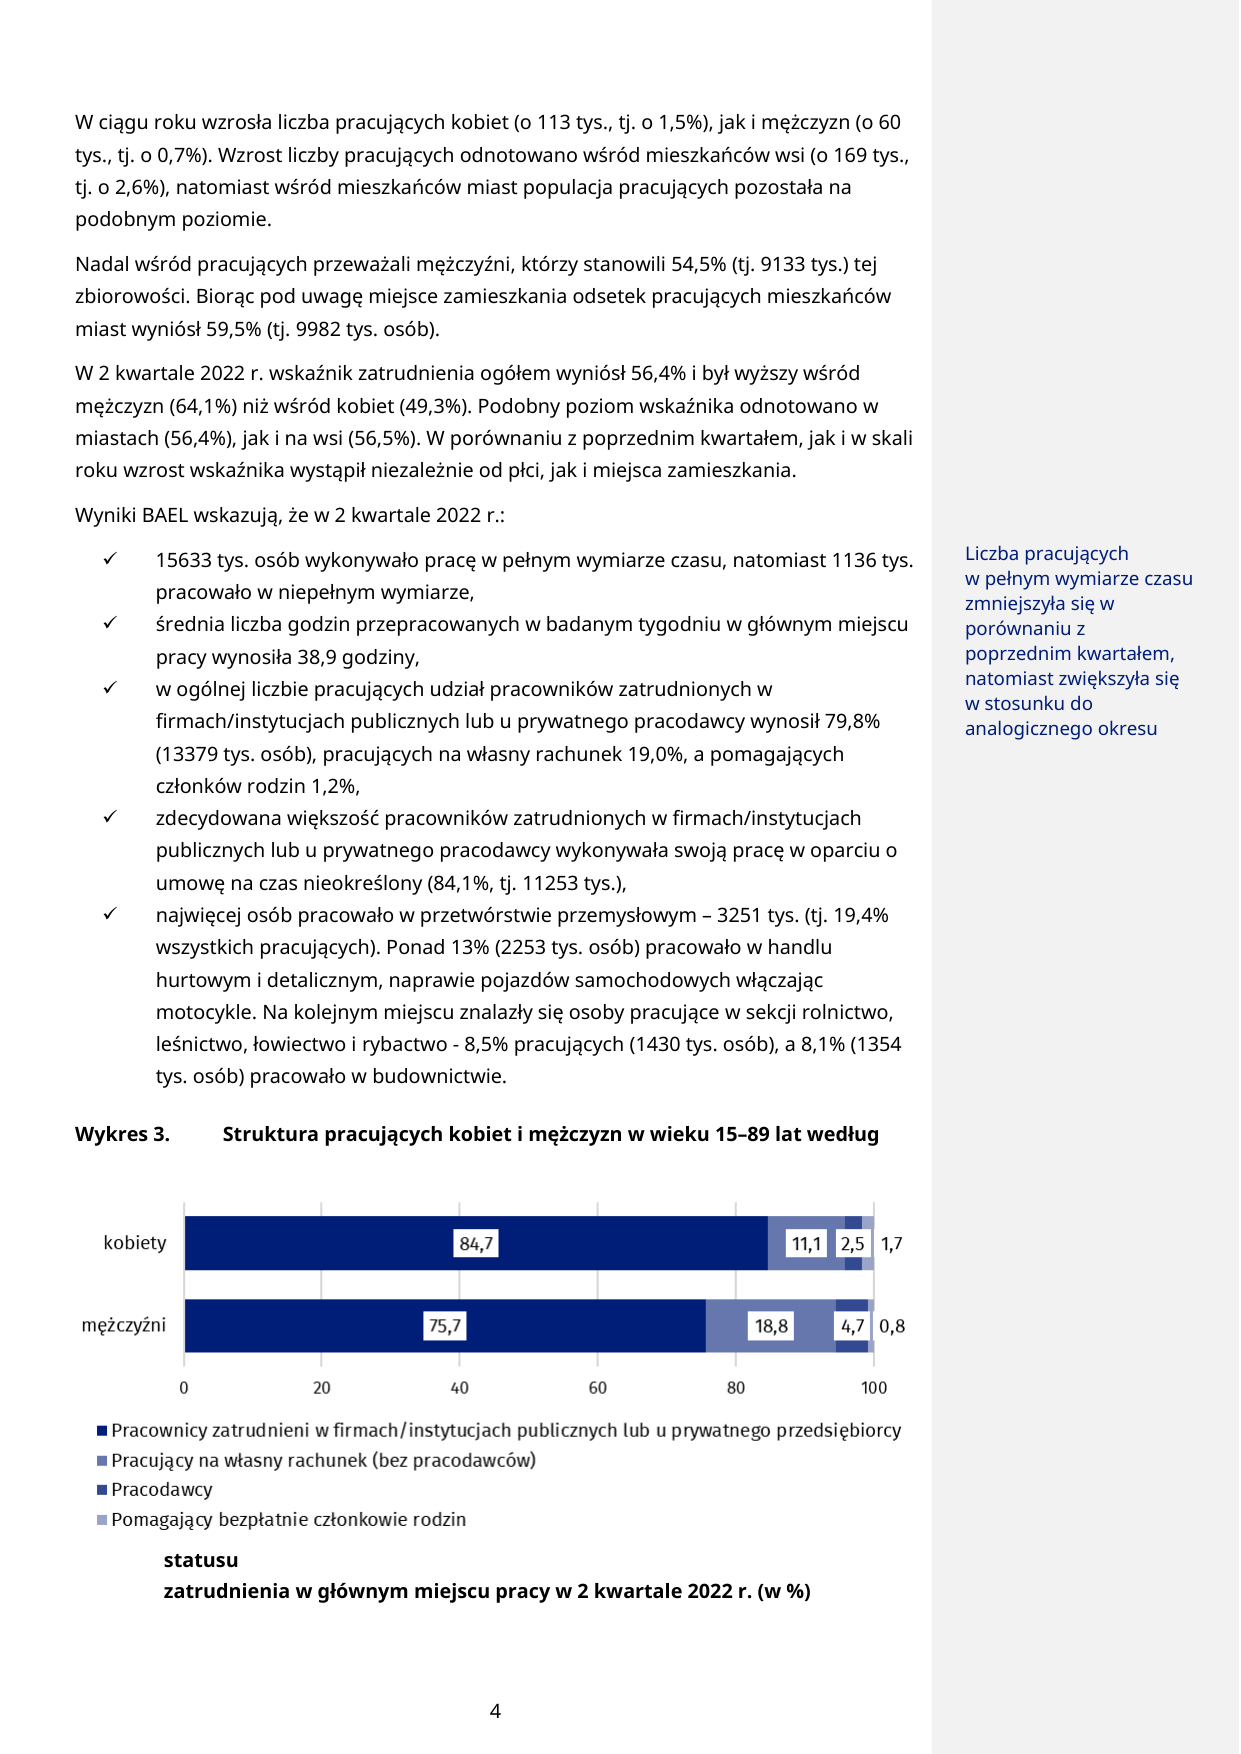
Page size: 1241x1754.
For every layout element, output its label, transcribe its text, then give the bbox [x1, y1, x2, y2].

text W ciągu roku wzrosła liczba pracujących kobiet (o 113 tys., tj. o 1,5%), jak i mężczyzn (o 60 tys., tj. o 0,7%). Wzrost liczby pracujących odnotowano wśród mieszkańców wsi (o 169 tys., tj. o 2,6%), natomiast wśród mieszkańców miast populacja pracujących pozostała na podobnym poziomie. [75, 108, 915, 232]
list w ogólnej liczbie pracujących udział pracowników zatrudnionych w firmach/instytucjach publicznych lub u prywatnego pracodawcy wynosił 79,8% (13379 tys. osób), pracujących na własny rachunek 19,0%, a pomagających członków rodzin 1,2%, [118, 675, 915, 799]
picture [75, 1171, 911, 1546]
list zdecydowana większość pracowników zatrudnionych w firmach/instytucjach publicznych lub u prywatnego pracodawcy wykonywała swoją pracę w oparciu o umowę na czas nieokreślony (84,1%, tj. 11253 tys.), [118, 804, 915, 896]
list średnia liczba godzin przepracowanych w badanym tygodniu w głównym miejscu pracy wynosiła 38,9 godziny, [118, 611, 915, 670]
list 15633 tys. osób wykonywało pracę w pełnym wymiarze czasu, natomiast 1136 tys. pracowało w niepełnym wymiarze, [118, 546, 915, 605]
text Wyniki BAEL wskazują, że w 2 kwartale 2022 r.: [75, 501, 915, 528]
text Nadal wśród pracujących przeważali mężczyźni, którzy stanowili 54,5% (tj. 9133 tys.) tej zbiorowości. Biorąc pod uwagę miejsce zamieszkania odsetek pracujących mieszkańców miast wyniósł 59,5% (tj. 9982 tys. osób). [75, 250, 915, 342]
list najwięcej osób pracowało w przetwórstwie przemysłowym – 3251 tys. (tj. 19,4% wszystkich pracujących). Ponad 13% (2253 tys. osób) pracowało w handlu hurtowym i detalicznym, naprawie pojazdów samochodowych włączając motocykle. Na kolejnym miejscu znalazły się osoby pracujące w sekcji rolnictwo, leśnictwo, łowiectwo i rybactwo - 8,5% pracujących (1430 tys. osób), a 8,1% (1354 tys. osób) pracowało w budownictwie. [118, 901, 915, 1090]
text W 2 kwartale 2022 r. wskaźnik zatrudnienia ogółem wyniósł 56,4% i był wyższy wśród mężczyzn (64,1%) niż wśród kobiet (49,3%). Podobny poziom wskaźnika odnotowano w miastach (56,4%), jak i na wsi (56,5%). W porównaniu z poprzednim kwartałem, jak i w skali roku wzrost wskaźnika wystąpił niezależnie od płci, jak i miejsca zamieszkania. [75, 359, 915, 483]
